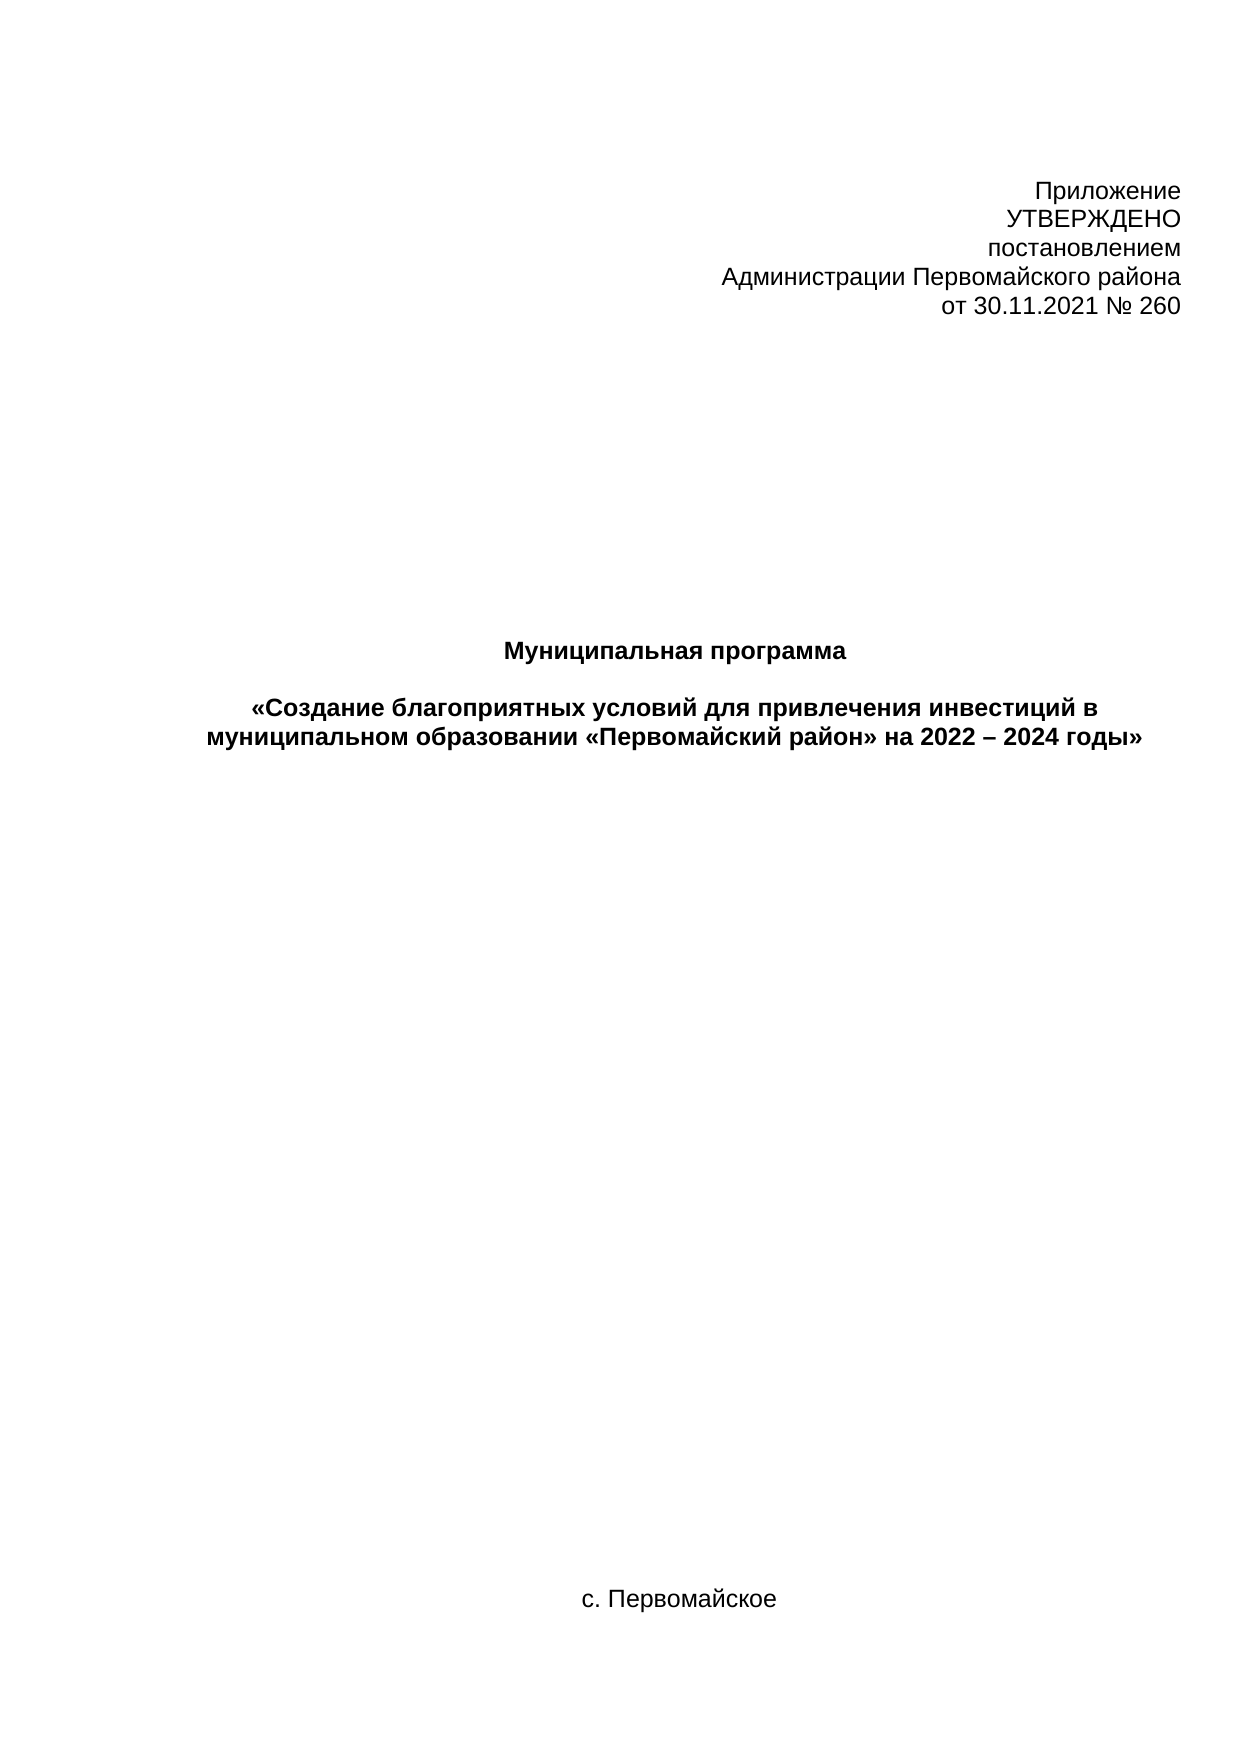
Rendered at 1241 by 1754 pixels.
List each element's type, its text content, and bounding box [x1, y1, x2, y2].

text «Создание благоприятных условий для привлечения инвестиций в муниципальном образовании «Первомайский район» на 2022 – 2024 годы» [177, 693, 1172, 751]
text Администрации Первомайского района [177, 262, 1181, 291]
text постановлением [620, 233, 1181, 262]
text от 30.11.2021 № 260 [177, 291, 1181, 319]
text Муниципальная программа [177, 636, 1172, 664]
text Приложение [177, 176, 1181, 204]
text УТВЕРЖДЕНО [620, 204, 1181, 233]
text с. Первомайское [177, 1584, 1181, 1613]
